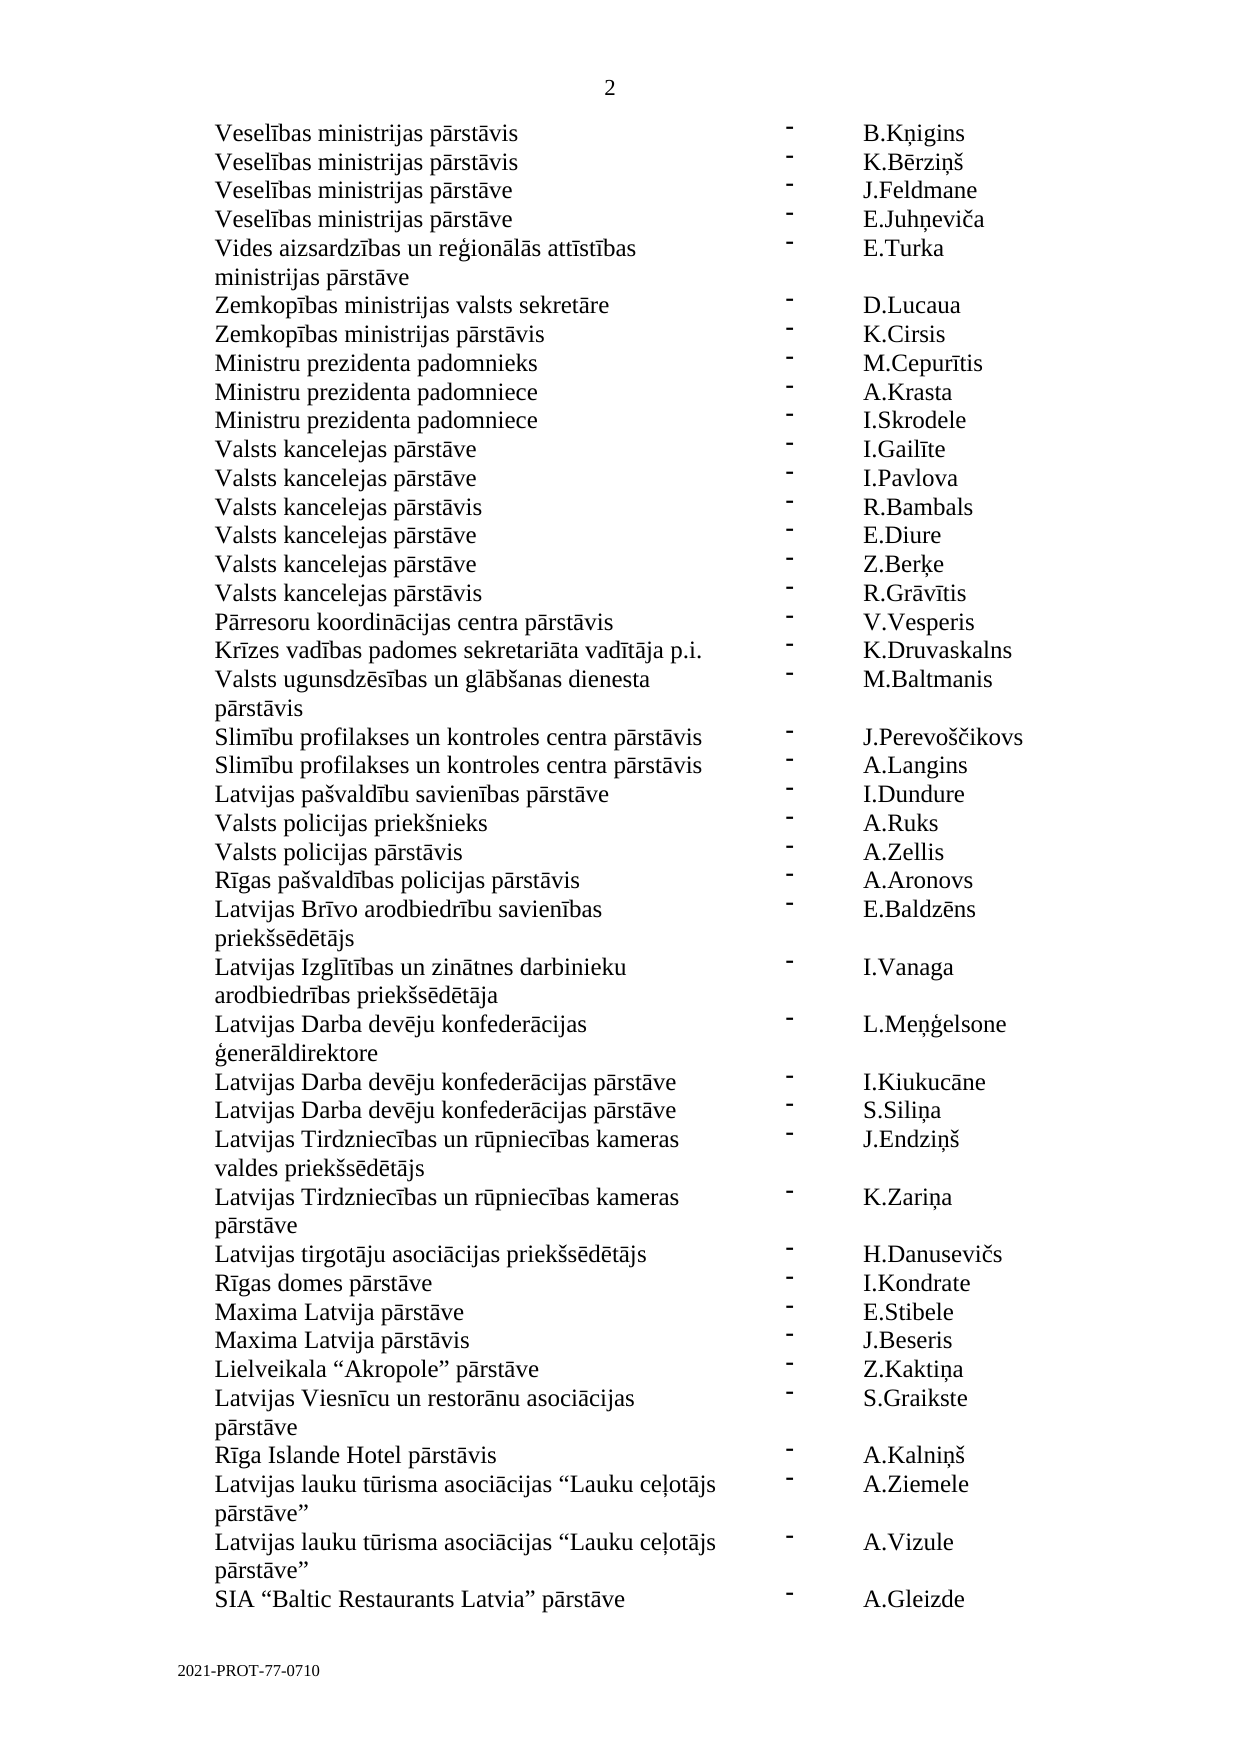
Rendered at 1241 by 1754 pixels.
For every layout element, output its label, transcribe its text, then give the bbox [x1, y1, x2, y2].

table_cell Slimību profilakses un kontroles centra pārstāvis [203, 722, 728, 751]
table_cell [728, 636, 852, 664]
table_cell J.Beseris [852, 1326, 1163, 1354]
table_cell [728, 1297, 852, 1326]
table_cell Valsts kancelejas pārstāve [203, 549, 728, 578]
table_cell [728, 521, 852, 549]
table_cell [728, 319, 852, 348]
table_cell I.Kiukucāne [852, 1067, 1163, 1096]
table_cell J.Feldmane [852, 176, 1163, 204]
table_cell K.Druvaskalns [852, 636, 1163, 664]
table_cell Valsts kancelejas pārstāve [203, 521, 728, 549]
table_cell Valsts policijas priekšnieks [203, 808, 728, 837]
table_cell [728, 291, 852, 319]
table_cell Zemkopības ministrijas valsts sekretāre [203, 291, 728, 319]
table_cell Maxima Latvija pārstāve [203, 1297, 728, 1326]
table_cell [728, 1067, 852, 1096]
table_cell Veselības ministrijas pārstāvis [203, 147, 728, 176]
table_cell [728, 751, 852, 779]
table_cell [728, 233, 852, 291]
table_cell Rīgas pašvaldības policijas pārstāvis [203, 866, 728, 894]
table_cell Latvijas tirgotāju asociācijas priekšsēdētājs [203, 1239, 728, 1268]
table_cell S.Siliņa [852, 1096, 1163, 1124]
table_cell A.Zellis [852, 837, 1163, 866]
table_cell I.Skrodele [852, 406, 1163, 434]
table_cell Valsts kancelejas pārstāvis [203, 492, 728, 521]
table_cell H.Danusevičs [852, 1239, 1163, 1268]
table_cell M.Cepurītis [852, 348, 1163, 377]
table_cell [728, 204, 852, 233]
table_cell [728, 1441, 852, 1469]
table_cell A.Vizule [852, 1527, 1163, 1584]
table_cell I.Kondrate [852, 1268, 1163, 1297]
table_cell [728, 1268, 852, 1297]
table_cell [728, 837, 852, 866]
table_cell [728, 348, 852, 377]
table_cell Veselības ministrijas pārstāve [203, 176, 728, 204]
table_cell R.Grāvītis [852, 578, 1163, 607]
table_cell [728, 463, 852, 492]
table_cell [728, 118, 852, 147]
table_cell Valsts kancelejas pārstāvis [203, 578, 728, 607]
table_cell Z.Berķe [852, 549, 1163, 578]
table_cell Ministru prezidenta padomniece [203, 406, 728, 434]
table_cell B.Kņigins [852, 118, 1163, 147]
table_cell Rīga Islande Hotel pārstāvis [203, 1441, 728, 1469]
table_cell [728, 406, 852, 434]
table_cell E.Juhņeviča [852, 204, 1163, 233]
table_cell Lielveikala “Akropole” pārstāve [203, 1354, 728, 1383]
table_cell Latvijas Tirdzniecības un rūpniecības kameras valdes priekšsēdētājs [203, 1124, 728, 1182]
table_cell J.Endziņš [852, 1124, 1163, 1182]
table_cell [728, 377, 852, 406]
table_cell Veselības ministrijas pārstāve [203, 204, 728, 233]
table_cell Zemkopības ministrijas pārstāvis [203, 319, 728, 348]
table_cell [728, 578, 852, 607]
table_cell [728, 492, 852, 521]
table_cell [728, 549, 852, 578]
table_cell [728, 894, 852, 952]
table_cell [728, 779, 852, 808]
table_cell Ministru prezidenta padomnieks [203, 348, 728, 377]
table_cell R.Bambals [852, 492, 1163, 521]
table_cell Valsts kancelejas pārstāve [203, 463, 728, 492]
table_cell V.Vesperis [852, 607, 1163, 636]
table_cell Maxima Latvija pārstāvis [203, 1326, 728, 1354]
table_cell [728, 434, 852, 463]
table_cell Latvijas Viesnīcu un restorānu asociācijas pārstāve [203, 1383, 728, 1441]
table_cell Valsts policijas pārstāvis [203, 837, 728, 866]
table_cell Valsts ugunsdzēsības un glābšanas dienesta pārstāvis [203, 664, 728, 722]
table_cell I.Gailīte [852, 434, 1163, 463]
table_cell Latvijas pašvaldību savienības pārstāve [203, 779, 728, 808]
table_cell A.Gleizde [852, 1584, 1163, 1613]
table_cell Veselības ministrijas pārstāvis [203, 118, 728, 147]
table_cell D.Lucaua [852, 291, 1163, 319]
table_cell [728, 664, 852, 722]
table_cell [728, 147, 852, 176]
table_cell [728, 607, 852, 636]
table_cell M.Baltmanis [852, 664, 1163, 722]
table_cell [728, 808, 852, 837]
table_cell Rīgas domes pārstāve [203, 1268, 728, 1297]
table_cell Latvijas Brīvo arodbiedrību savienības priekšsēdētājs [203, 894, 728, 952]
table_cell A.Aronovs [852, 866, 1163, 894]
table_cell L.Meņģelsone [852, 1009, 1163, 1067]
table_cell [728, 952, 852, 1009]
table_cell [728, 1383, 852, 1441]
table_cell E.Turka [852, 233, 1163, 291]
table_cell Z.Kaktiņa [852, 1354, 1163, 1383]
table_cell [728, 1239, 852, 1268]
table_cell [728, 1469, 852, 1527]
table_cell S.Graikste [852, 1383, 1163, 1441]
table_cell [728, 176, 852, 204]
table_cell Latvijas Izglītības un zinātnes darbinieku arodbiedrības priekšsēdētāja [203, 952, 728, 1009]
table_cell A.Langins [852, 751, 1163, 779]
table_cell Latvijas lauku tūrisma asociācijas “Lauku ceļotājs pārstāve” [203, 1469, 728, 1527]
table_cell Vides aizsardzības un reģionālās attīstības ministrijas pārstāve [203, 233, 728, 291]
table_cell [728, 722, 852, 751]
table_cell [728, 1584, 852, 1613]
table_cell Valsts kancelejas pārstāve [203, 434, 728, 463]
table_cell Latvijas Darba devēju konfederācijas ģenerāldirektore [203, 1009, 728, 1067]
table_cell SIA “Baltic Restaurants Latvia” pārstāve [203, 1584, 728, 1613]
table_cell Slimību profilakses un kontroles centra pārstāvis [203, 751, 728, 779]
table_cell Latvijas Darba devēju konfederācijas pārstāve [203, 1096, 728, 1124]
table_cell Latvijas lauku tūrisma asociācijas “Lauku ceļotājs pārstāve” [203, 1527, 728, 1584]
table_cell [728, 1326, 852, 1354]
table_cell I.Vanaga [852, 952, 1163, 1009]
table_cell [728, 1009, 852, 1067]
table_cell K.Cirsis [852, 319, 1163, 348]
table_cell Latvijas Tirdzniecības un rūpniecības kameras pārstāve [203, 1182, 728, 1239]
table_cell E.Baldzēns [852, 894, 1163, 952]
table_cell I.Pavlova [852, 463, 1163, 492]
table_cell [728, 1182, 852, 1239]
table_cell K.Zariņa [852, 1182, 1163, 1239]
table_cell A.Kalniņš [852, 1441, 1163, 1469]
table_cell [728, 866, 852, 894]
table_cell Latvijas Darba devēju konfederācijas pārstāve [203, 1067, 728, 1096]
table_cell A.Ziemele [852, 1469, 1163, 1527]
table_cell [728, 1124, 852, 1182]
table_cell K.Bērziņš [852, 147, 1163, 176]
table_cell E.Diure [852, 521, 1163, 549]
table_cell I.Dundure [852, 779, 1163, 808]
table_cell [728, 1096, 852, 1124]
table_cell Ministru prezidenta padomniece [203, 377, 728, 406]
table_cell Pārresoru koordinācijas centra pārstāvis [203, 607, 728, 636]
table_cell Krīzes vadības padomes sekretariāta vadītāja p.i. [203, 636, 728, 664]
table_cell [728, 1527, 852, 1584]
table_cell A.Krasta [852, 377, 1163, 406]
table_cell E.Stibele [852, 1297, 1163, 1326]
table_cell A.Ruks [852, 808, 1163, 837]
table_cell J.Perevoščikovs [852, 722, 1163, 751]
table_cell [728, 1354, 852, 1383]
